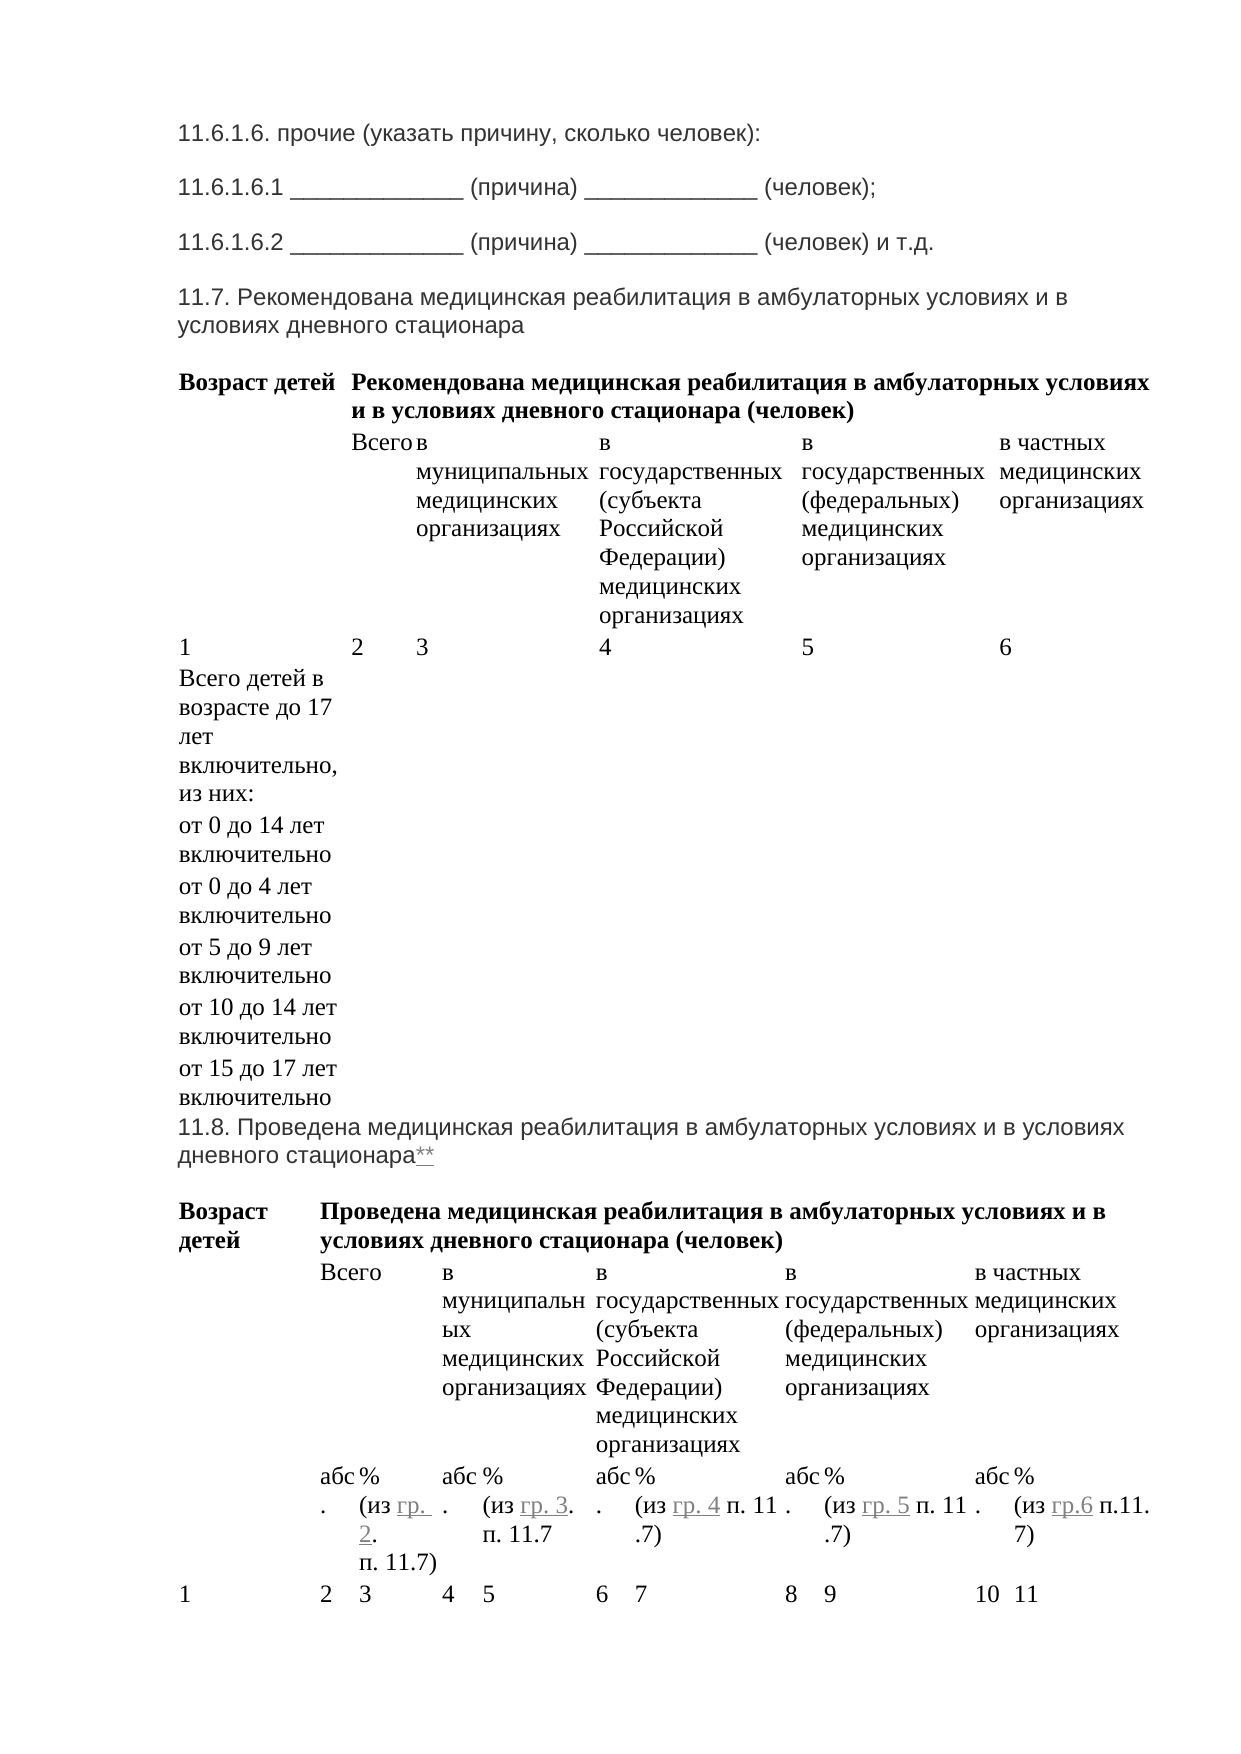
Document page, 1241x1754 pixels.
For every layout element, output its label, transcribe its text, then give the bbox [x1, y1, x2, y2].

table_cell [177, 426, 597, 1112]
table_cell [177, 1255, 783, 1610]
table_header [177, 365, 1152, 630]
text 11.8. Проведена медицинская реабилитация в амбулаторных условиях и в условиях дневного стационара** [177, 1112, 1152, 1168]
text 11.7. Рекомендована медицинская реабилитация в амбулаторных условиях и в условиях дневного стационара [177, 282, 1152, 338]
text 11.6.1.6.1 _____________ (причина) _____________ (человек); [177, 173, 1152, 201]
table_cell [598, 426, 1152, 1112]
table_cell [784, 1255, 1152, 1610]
text 11.6.1.6.2 _____________ (причина) _____________ (человек) и т.д. [177, 227, 1152, 256]
text 11.6.1.6. прочие (указать причину, сколько человек): [177, 118, 1152, 146]
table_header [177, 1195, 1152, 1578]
